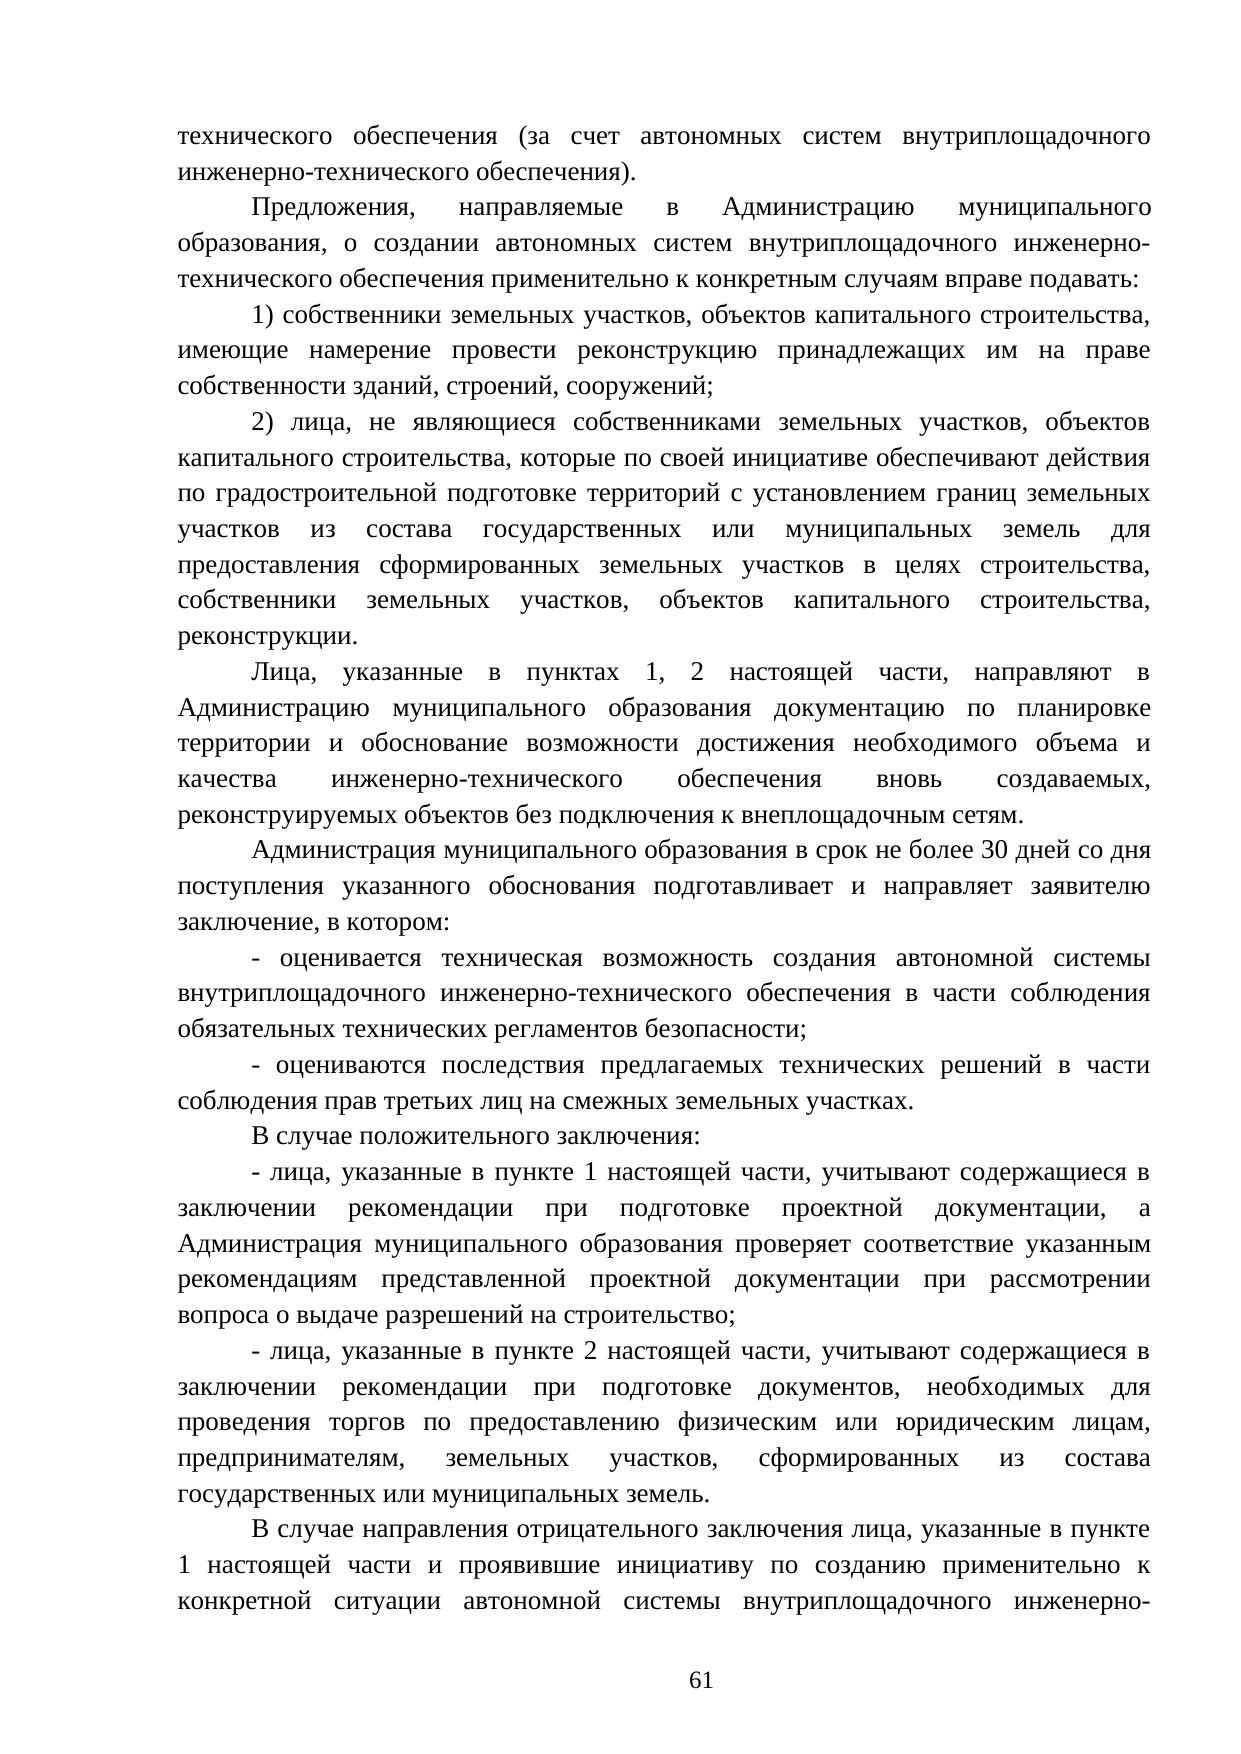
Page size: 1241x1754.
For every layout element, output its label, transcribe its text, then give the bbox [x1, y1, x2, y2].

text Администрация муниципального образования в срок не более 30 дней со дня поступления указанного обоснования подготавливает и направляет заявителю заключение, в котором: [177, 834, 1152, 936]
text Лица, указанные в пунктах 1, 2 настоящей части, направляют в Администрацию муниципального образования документацию по планировке территории и обоснование возможности достижения необходимого объема и качества инженерно-технического обеспечения вновь создаваемых, реконструируемых объектов без подключения к внеплощадочным сетям. [177, 655, 1152, 829]
text В случае положительного заключения: [177, 1119, 1152, 1151]
text Предложения, направляемые в Администрацию муниципального образования, о создании автономных систем внутриплощадочного инженерно-технического обеспечения применительно к конкретным случаям вправе подавать: [177, 191, 1152, 293]
text 1) собственники земельных участков, объектов капитального строительства, имеющие намерение провести реконструкцию принадлежащих им на праве собственности зданий, строений, сооружений; [177, 298, 1152, 400]
text - оцениваются последствия предлагаемых технических решений в части соблюдения прав третьих лиц на смежных земельных участках. [177, 1048, 1152, 1115]
text 2) лица, не являющиеся собственниками земельных участков, объектов капитального строительства, которые по своей инициативе обеспечивают действия по градостроительной подготовке территорий с установлением границ земельных участков из состава государственных или муниципальных земель для предоставления сформированных земельных участков в целях строительства, собственники земельных участков, объектов капитального строительства, реконструкции. [177, 405, 1152, 650]
text - лица, указанные в пункте 1 настоящей части, учитывают содержащиеся в заключении рекомендации при подготовке проектной документации, а Администрация муниципального образования проверяет соответствие указанным рекомендациям представленной проектной документации при рассмотрении вопроса о выдаче разрешений на строительство; [177, 1155, 1152, 1329]
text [177, 1512, 1152, 1615]
text - лица, указанные в пункте 2 настоящей части, учитывают содержащиеся в заключении рекомендации при подготовке документов, необходимых для проведения торгов по предоставлению физическим или юридическим лицам, предпринимателям, земельных участков, сформированных из состава государственных или муниципальных земель. [177, 1334, 1152, 1508]
text - оценивается техническая возможность создания автономной системы внутриплощадочного инженерно-технического обеспечения в части соблюдения обязательных технических регламентов безопасности; [177, 941, 1152, 1043]
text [177, 119, 1152, 186]
